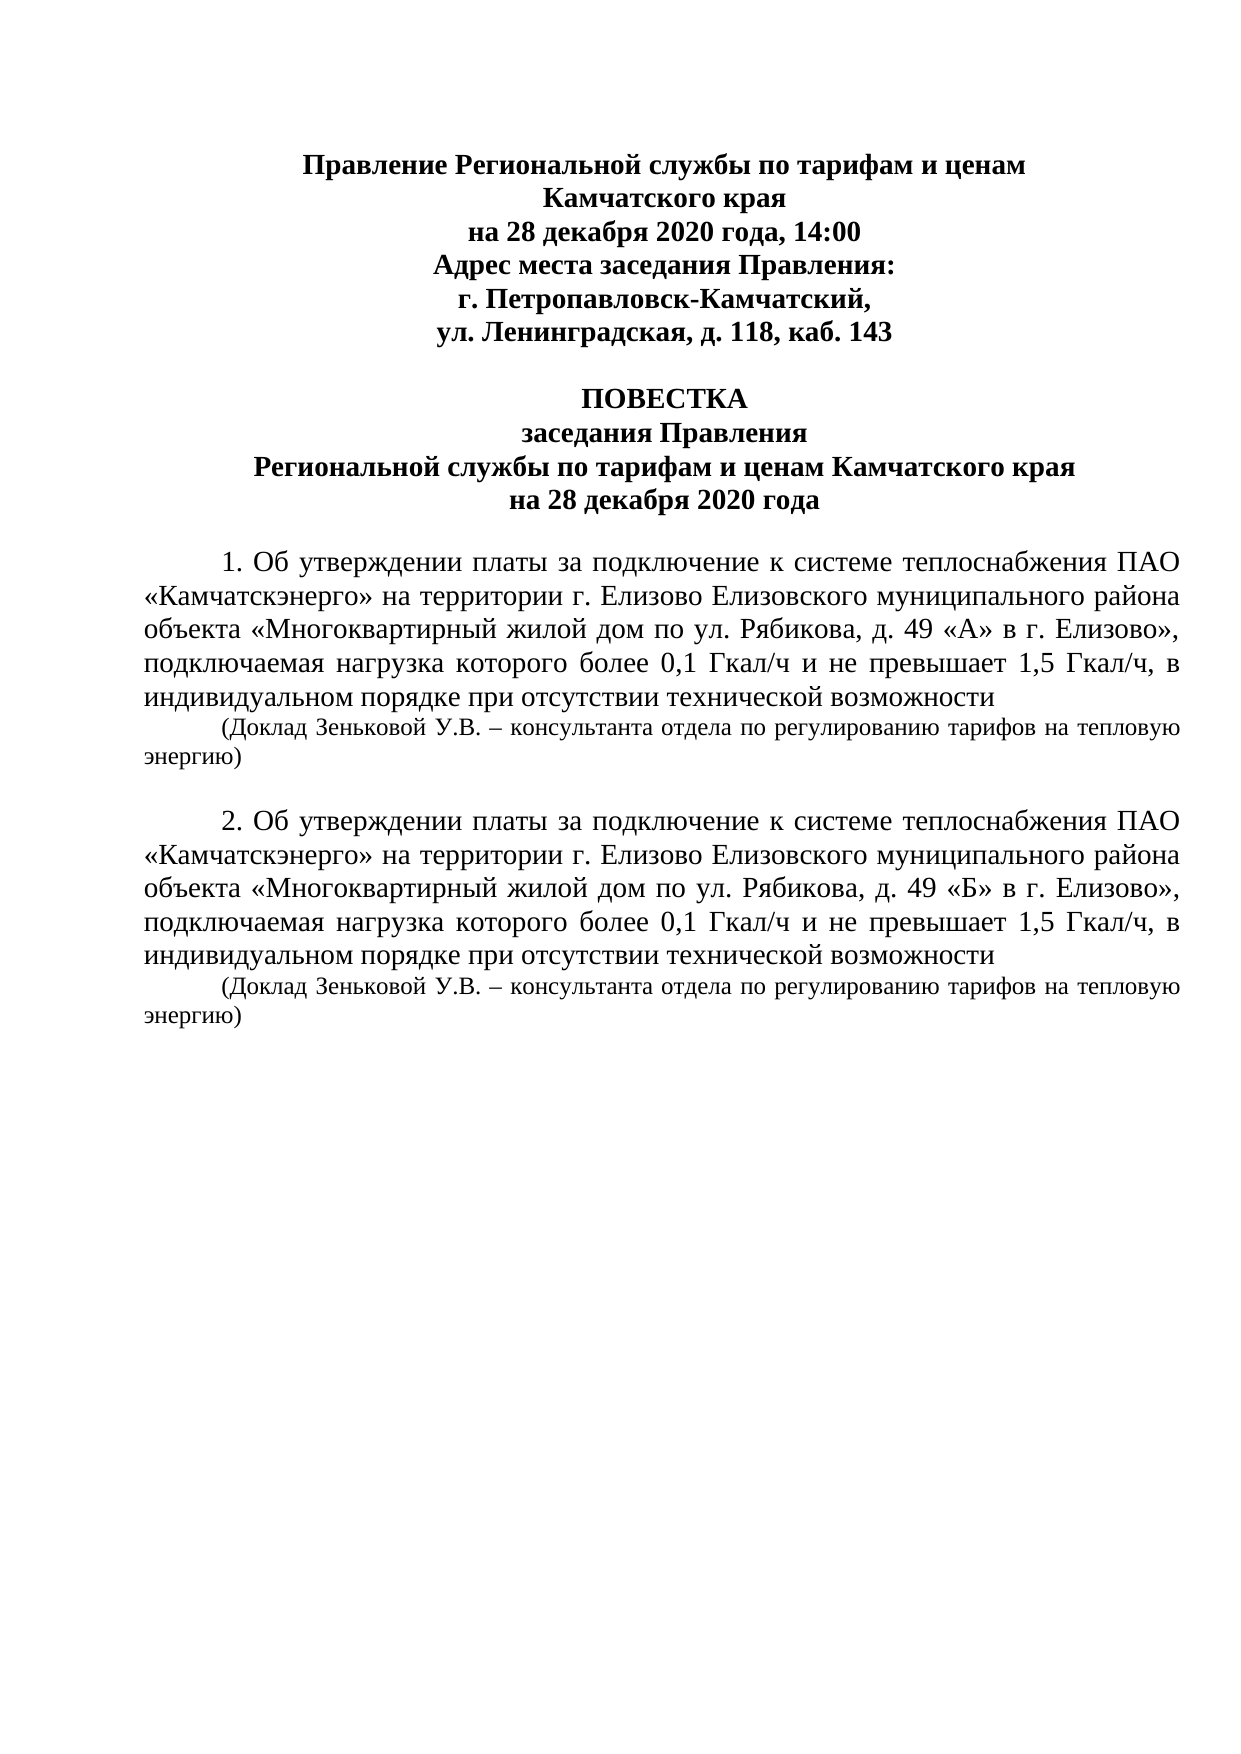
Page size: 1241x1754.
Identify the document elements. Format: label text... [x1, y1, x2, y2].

table_cell 2. Об утверждении платы за подключение к системе теплоснабжения ПАО «Камчатскэнерго» на территории г. Елизово Елизовского муниципального района объекта «Многоквартирный жилой дом по ул. Рябикова, д. 49 «Б» в г. Елизово», подключаемая нагрузка которого более 0,1 Гкал/ч и не превышает 1,5 Гкал/ч, в индивидуальном порядке при отсутствии технической возможности (Доклад Зеньковой У.В. – консультанта отдела по регулированию тарифов на тепловую энергию) [132, 803, 1192, 1062]
text ул. Ленинградская, д. 118, каб. 143 [177, 314, 1152, 348]
text ПОВЕСТКА [177, 382, 1152, 415]
text г. Петропавловск-Камчатский, [177, 281, 1152, 314]
text Правление Региональной службы по тарифам и ценам [177, 147, 1152, 180]
text Адрес места заседания Правления: [177, 247, 1152, 281]
table_header 1. Об утверждении платы за подключение к системе теплоснабжения ПАО «Камчатскэнерго» на территории г. Елизово Елизовского муниципального района объекта «Многоквартирный жилой дом по ул. Рябикова, д. 49 «А» в г. Елизово», подключаемая нагрузка которого более 0,1 Гкал/ч и не превышает 1,5 Гкал/ч, в индивидуальном порядке при отсутствии технической возможности (Доклад Зеньковой У.В. – консультанта отдела по регулированию тарифов на тепловую энергию) [132, 545, 1192, 803]
text Камчатского края [177, 180, 1152, 214]
text заседания Правления [177, 415, 1152, 449]
text на 28 декабря 2020 года, 14:00 [177, 214, 1152, 247]
text на 28 декабря 2020 года [177, 482, 1152, 516]
text Региональной службы по тарифам и ценам Камчатского края [177, 449, 1152, 482]
